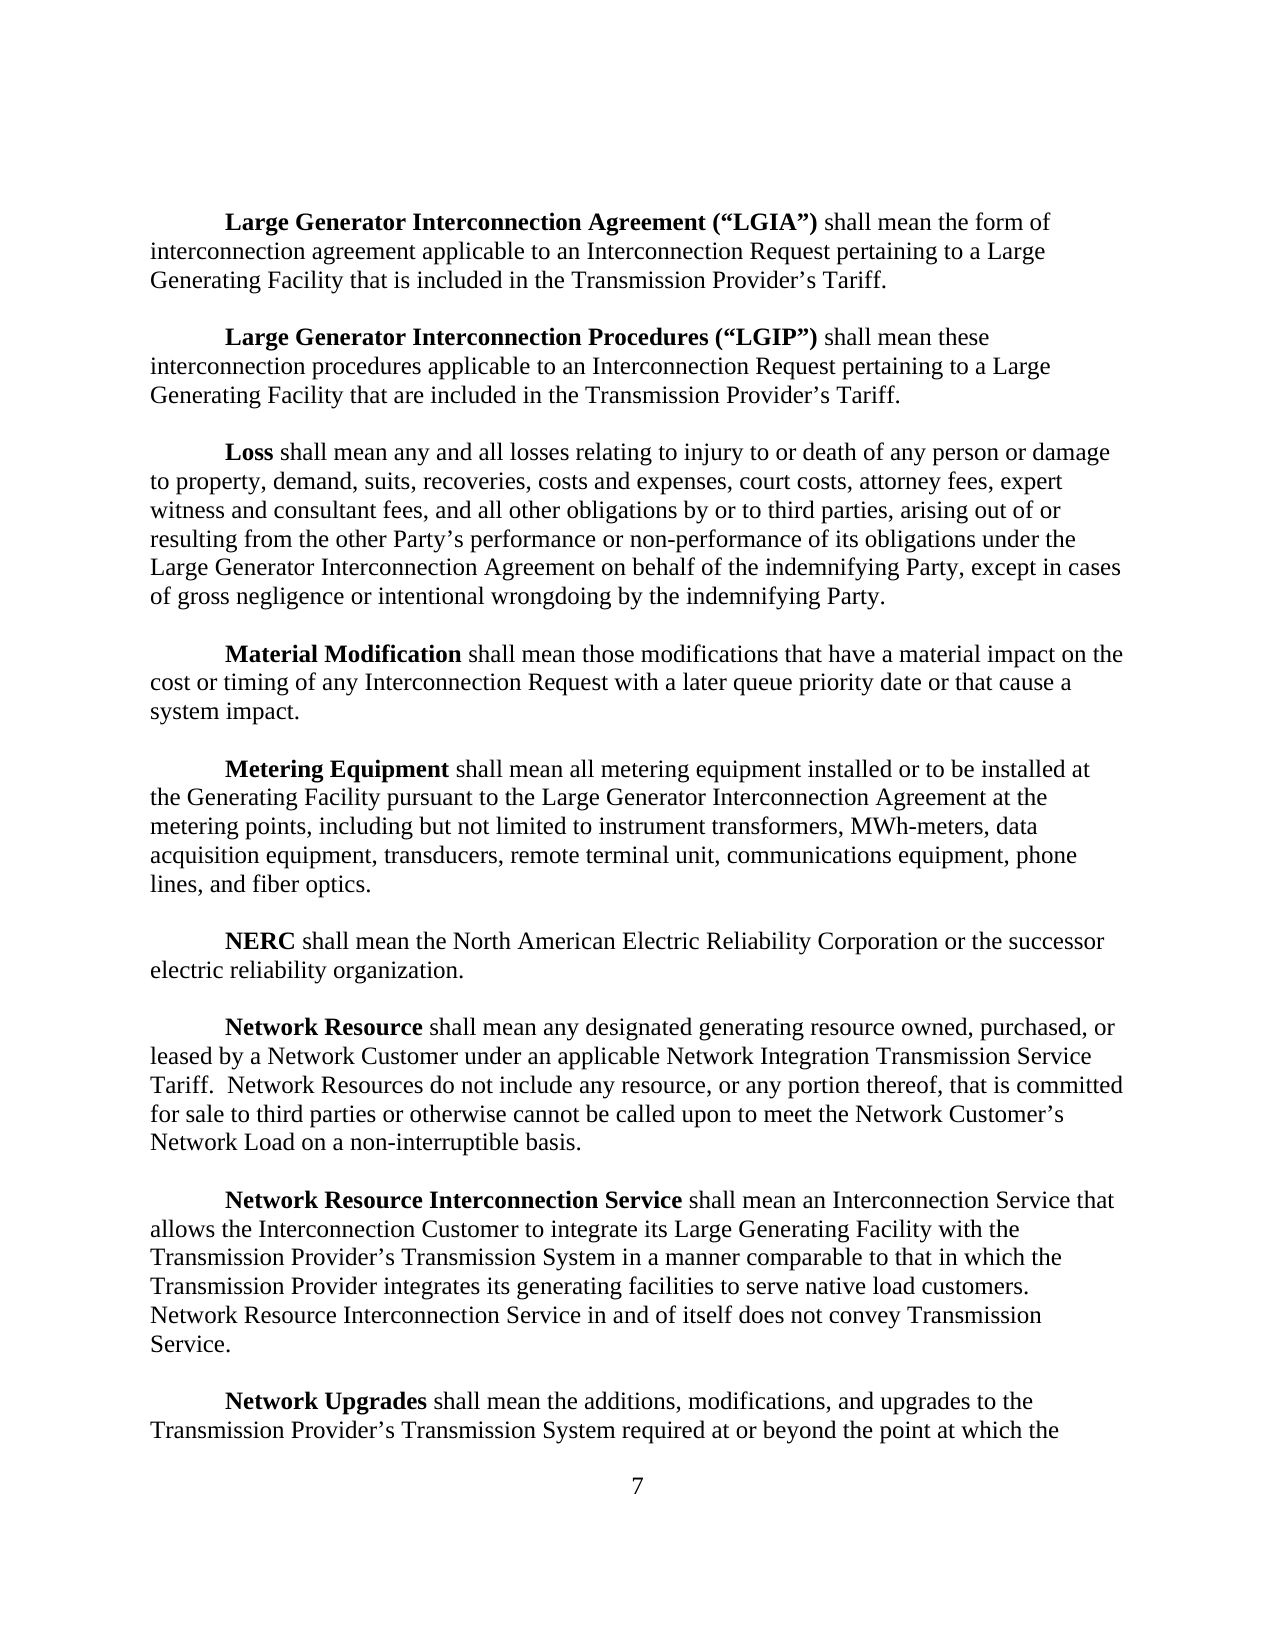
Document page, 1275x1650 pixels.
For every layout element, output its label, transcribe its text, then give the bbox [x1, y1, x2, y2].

text Loss shall mean any and all losses relating to injury to or death of any person or damage to property, demand, suits, recoveries, costs and expenses, court costs, attorney fees, expert witness and consultant fees, and all other obligations by or to third parties, arising out of or resulting from the other Party’s performance or non-performance of its obligations under the Large Generator Interconnection Agreement on behalf of the indemnifying Party, except in cases of gross negligence or intentional wrongdoing by the indemnifying Party. [150, 437, 1125, 610]
text Material Modification shall mean those modifications that have a material impact on the cost or timing of any Interconnection Request with a later queue priority date or that cause a system impact. [150, 639, 1125, 725]
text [150, 1386, 1125, 1444]
text Network Resource Interconnection Service shall mean an Interconnection Service that allows the Interconnection Customer to integrate its Large Generating Facility with the Transmission Provider’s Transmission System in a manner comparable to that in which the Transmission Provider integrates its generating facilities to serve native load customers. Network Resource Interconnection Service in and of itself does not convey Transmission Service. [150, 1185, 1125, 1357]
text Network Resource shall mean any designated generating resource owned, purchased, or leased by a Network Customer under an applicable Network Integration Transmission Service Tariff. Network Resources do not include any resource, or any portion thereof, that is committed for sale to third parties or otherwise cannot be called upon to meet the Network Customer’s Network Load on a non-interruptible basis. [150, 1012, 1125, 1156]
text Large Generator Interconnection Procedures (“LGIP”) shall mean these interconnection procedures applicable to an Interconnection Request pertaining to a Large Generating Facility that are included in the Transmission Provider’s Tariff. [150, 322, 1125, 409]
text Metering Equipment shall mean all metering equipment installed or to be installed at the Generating Facility pursuant to the Large Generator Interconnection Agreement at the metering points, including but not limited to instrument transformers, MWh-meters, data acquisition equipment, transducers, remote terminal unit, communications equipment, phone lines, and fiber optics. [150, 754, 1125, 897]
text NERC shall mean the North American Electric Reliability Corporation or the successor electric reliability organization. [150, 926, 1125, 984]
text Large Generator Interconnection Agreement (“LGIA”) shall mean the form of interconnection agreement applicable to an Interconnection Request pertaining to a Large Generating Facility that is included in the Transmission Provider’s Tariff. [150, 207, 1125, 294]
